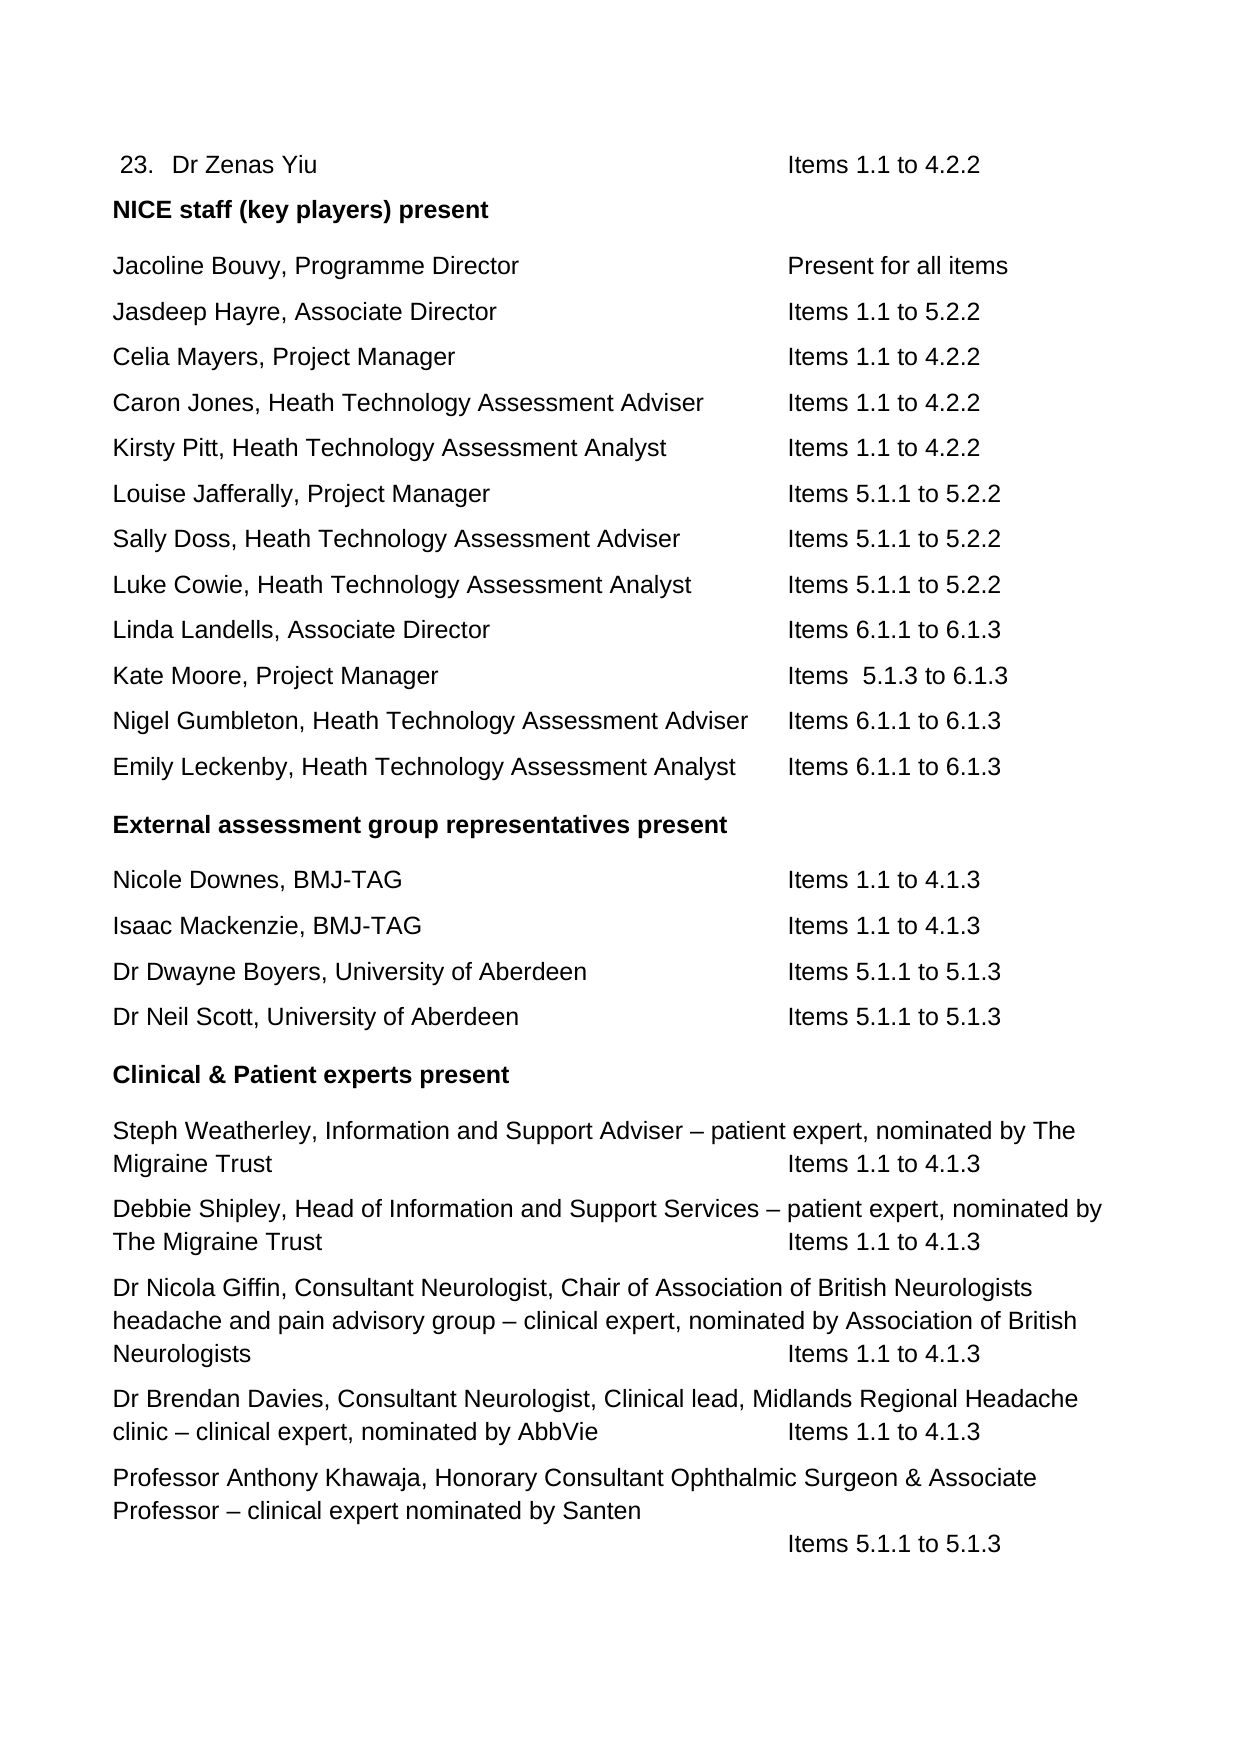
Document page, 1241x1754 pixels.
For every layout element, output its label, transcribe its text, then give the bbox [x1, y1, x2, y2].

text Professor Anthony Khawaja, Honorary Consultant Ophthalmic Surgeon & Associate Professor – clinical expert nominated by Santen [112, 1463, 1128, 1525]
text Jacoline Bouvy, Programme Director Present for all items [112, 251, 1128, 280]
text Kirsty Pitt, Heath Technology Assessment Analyst Items 1.1 to 4.2.2 [112, 433, 1128, 462]
text Debbie Shipley, Head of Information and Support Services – patient expert, nominated by The Migraine Trust Items 1.1 to 4.1.3 [112, 1194, 1128, 1256]
text Jasdeep Hayre, Associate Director Items 1.1 to 5.2.2 [112, 297, 1128, 325]
text Dr Dwayne Boyers, University of Aberdeen Items 5.1.1 to 5.1.3 [112, 957, 1128, 985]
text Steph Weatherley, Information and Support Adviser – patient expert, nominated by The Migraine Trust Items 1.1 to 4.1.3 [112, 1116, 1128, 1177]
text Caron Jones, Heath Technology Assessment Adviser Items 1.1 to 4.2.2 [112, 388, 1128, 416]
text Isaac Mackenzie, BMJ-TAG Items 1.1 to 4.1.3 [112, 911, 1128, 940]
subtitle External assessment group representatives present [112, 810, 1128, 839]
text Emily Leckenby, Heath Technology Assessment Analyst Items 6.1.1 to 6.1.3 [112, 752, 1128, 781]
text Dr Neil Scott, University of Aberdeen Items 5.1.1 to 5.1.3 [112, 1002, 1128, 1031]
text Nigel Gumbleton, Heath Technology Assessment Adviser Items 6.1.1 to 6.1.3 [112, 706, 1128, 735]
text Dr Brendan Davies, Consultant Neurologist, Clinical lead, Midlands Regional Headache clinic – clinical expert, nominated by AbbVie Items 1.1 to 4.1.3 [112, 1384, 1128, 1446]
text Louise Jafferally, Project Manager Items 5.1.1 to 5.2.2 [112, 479, 1128, 507]
text Kate Moore, Project Manager Items 5.1.3 to 6.1.3 [112, 661, 1128, 689]
text Dr Nicola Giffin, Consultant Neurologist, Chair of Association of British Neurologists headache and pain advisory group – clinical expert, nominated by Association of British Neurologists Items 1.1 to 4.1.3 [112, 1273, 1128, 1368]
text Linda Landells, Associate Director Items 6.1.1 to 6.1.3 [112, 615, 1128, 644]
text Items 5.1.1 to 5.1.3 [112, 1529, 1128, 1558]
text Celia Mayers, Project Manager Items 1.1 to 4.2.2 [112, 342, 1128, 371]
text Luke Cowie, Heath Technology Assessment Analyst Items 5.1.1 to 5.2.2 [112, 570, 1128, 598]
subtitle NICE staff (key players) present [112, 196, 1128, 224]
text Dr Zenas Yiu Items 1.1 to 4.2.2 [119, 150, 1128, 179]
subtitle Clinical & Patient experts present [112, 1060, 1128, 1089]
text Sally Doss, Heath Technology Assessment Adviser Items 5.1.1 to 5.2.2 [112, 524, 1128, 553]
text Nicole Downes, BMJ-TAG Items 1.1 to 4.1.3 [112, 866, 1128, 894]
